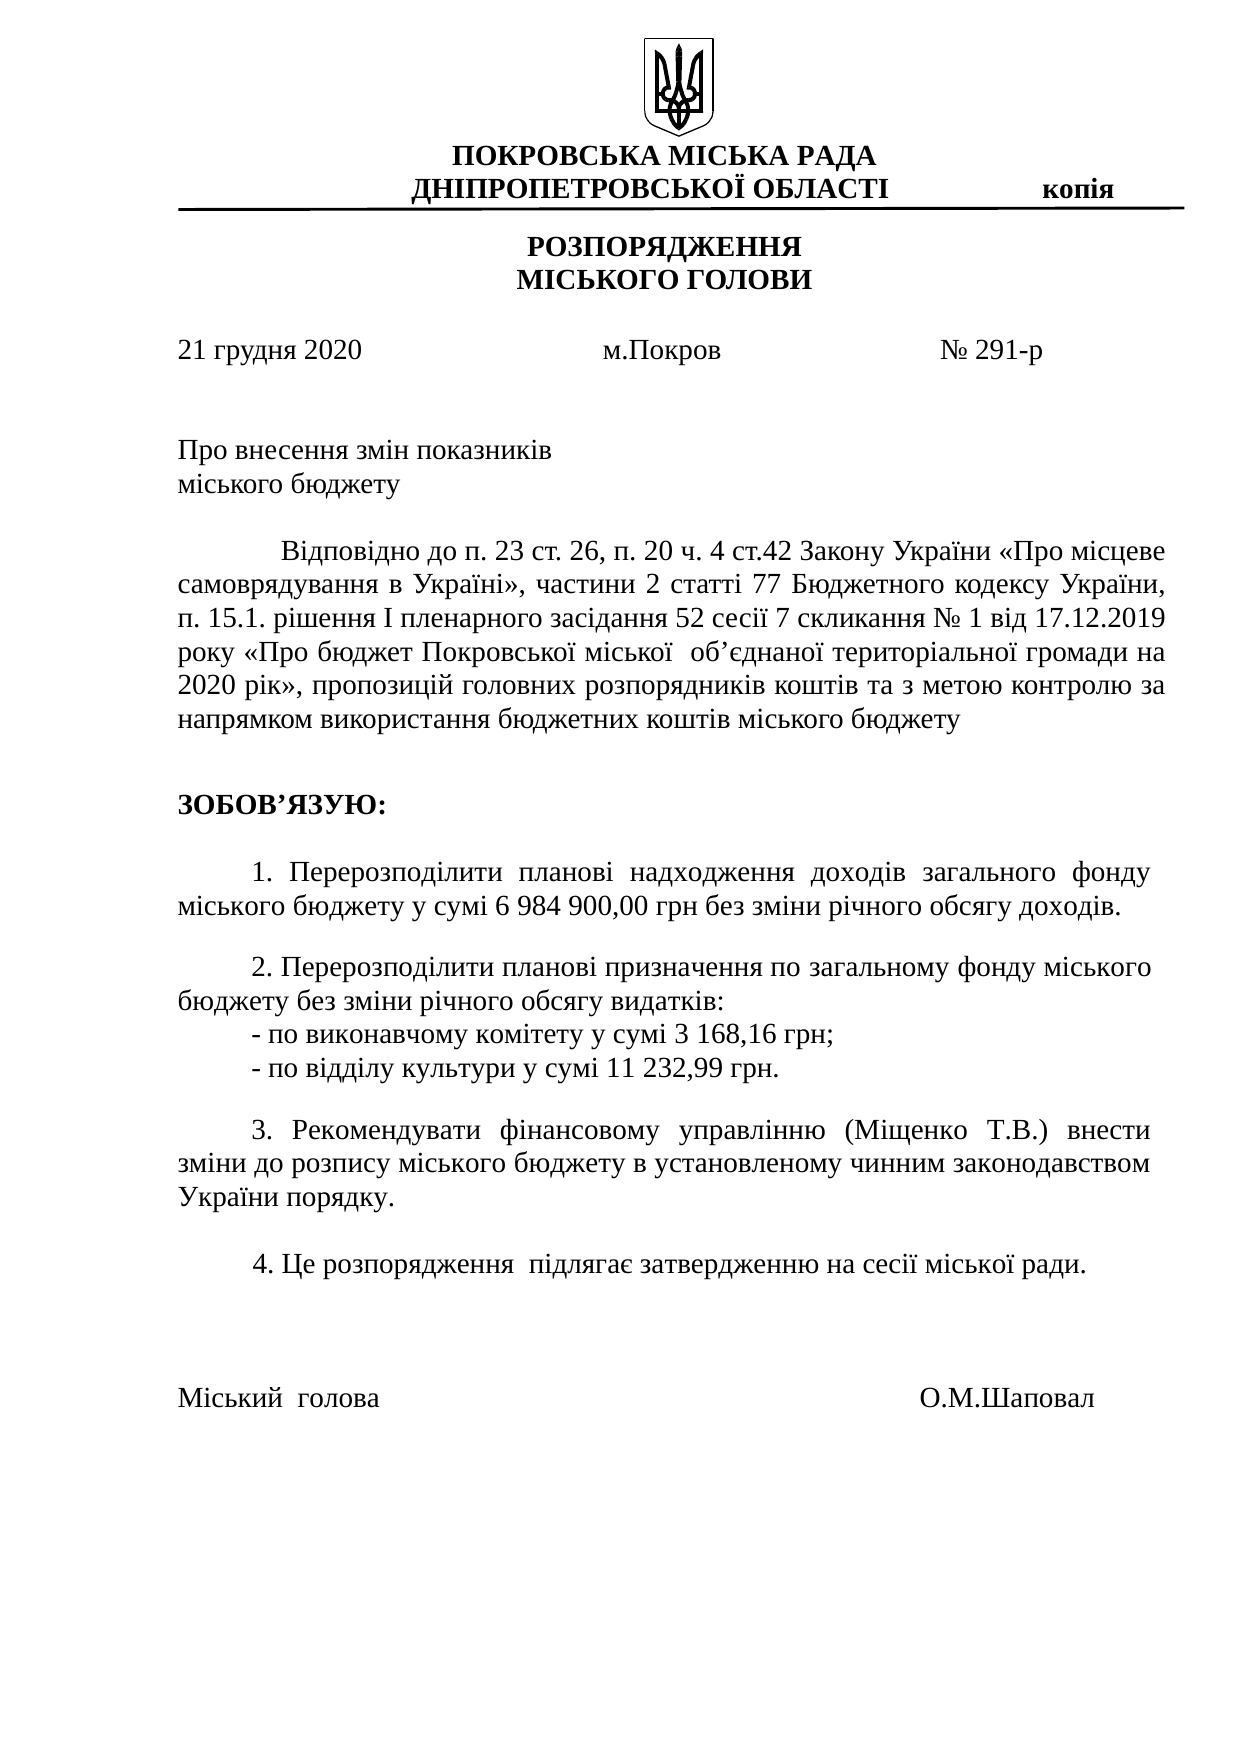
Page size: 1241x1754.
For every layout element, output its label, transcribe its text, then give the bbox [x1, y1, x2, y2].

text 3. Рекомендувати фінансовому управлінню (Міщенко Т.В.) внести зміни до розпису міського бюджету в установленому чинним законодавством України порядку. [177, 1112, 1152, 1212]
text 21 грудня 2020 м.Покров № 291-р [177, 332, 1152, 365]
text міського бюджету [177, 466, 1152, 499]
text Про внесення змін показників [177, 432, 1152, 466]
text ПОКРОВСЬКА МІСЬКА РАДА [177, 118, 1152, 171]
text - по виконавчому комітету у сумі 3 168,16 грн; [177, 1017, 1152, 1050]
text Відповідно до п. 23 ст. 26, п. 20 ч. 4 ст.42 Закону України «Про місцеве самоврядування в Україні», частини 2 статті 77 Бюджетного кодексу України, п. 15.1. рішення І пленарного засідання 52 сесії 7 скликання № 1 від 17.12.2019 року «Про бюджет Покровської міської об’єднаної територіальної громади на 2020 рік», пропозицій головних розпорядників коштів та з метою контролю за напрямком використання бюджетних коштів міського бюджету [177, 533, 1166, 734]
text - по відділу культури у сумі 11 232,99 грн. [177, 1050, 1152, 1084]
text ЗОБОВ’ЯЗУЮ: [177, 787, 1152, 821]
text 2. Перерозподілити планові призначення по загальному фонду міського бюджету без зміни річного обсягу видатків: [177, 949, 1152, 1017]
text РОЗПОРЯДЖЕННЯ [177, 229, 1152, 262]
text 4. Це розпорядження підлягає затвердженню на сесії міської ради. [177, 1246, 1152, 1279]
text МІСЬКОГО ГОЛОВИ [177, 262, 1152, 296]
text ДНІПРОПЕТРОВСЬКОЇ ОБЛАСТІ копія [177, 171, 1152, 205]
text Міський голова О.М.Шаповал [177, 1380, 1152, 1414]
text 1. Перерозподілити планові надходження доходів загального фонду міського бюджету у сумі 6 984 900,00 грн без зміни річного обсягу доходів. [177, 854, 1152, 922]
